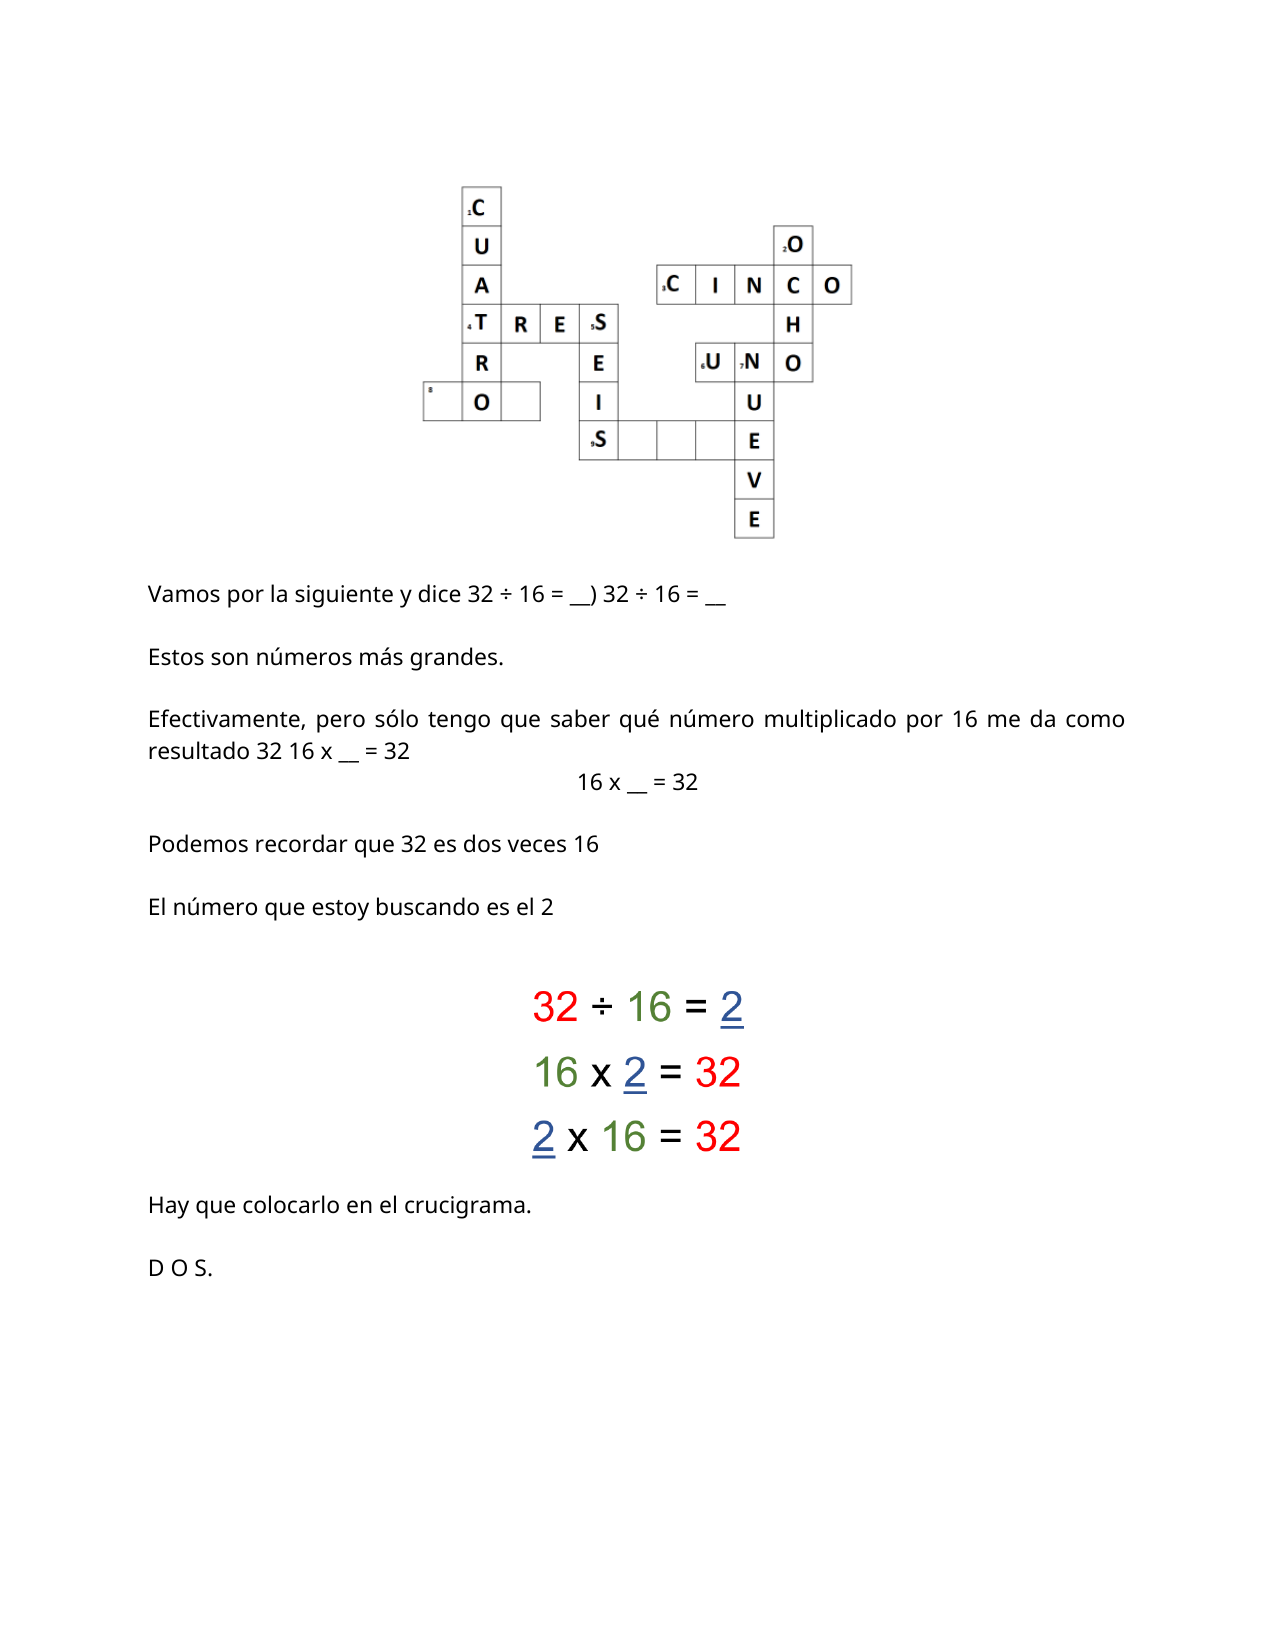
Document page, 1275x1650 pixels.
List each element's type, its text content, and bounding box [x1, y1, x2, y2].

text Vamos por la siguiente y dice 32 ÷ 16 = __) 32 ÷ 16 = __ [148, 578, 1127, 610]
text Podemos recordar que 32 es dos veces 16 [148, 828, 1127, 860]
text El número que estoy buscando es el 2 [148, 891, 1127, 922]
text Hay que colocarlo en el crucigrama. [148, 1189, 1127, 1221]
text Estos son números más grandes. [148, 641, 1127, 672]
text D O S. [148, 1252, 1127, 1283]
picture [427, 953, 848, 1190]
picture [308, 177, 967, 548]
text Efectivamente, pero sólo tengo que saber qué número multiplicado por 16 me da como resultado 32 16 x __ = 32 [148, 703, 1127, 766]
text 16 x __ = 32 [148, 766, 1127, 797]
